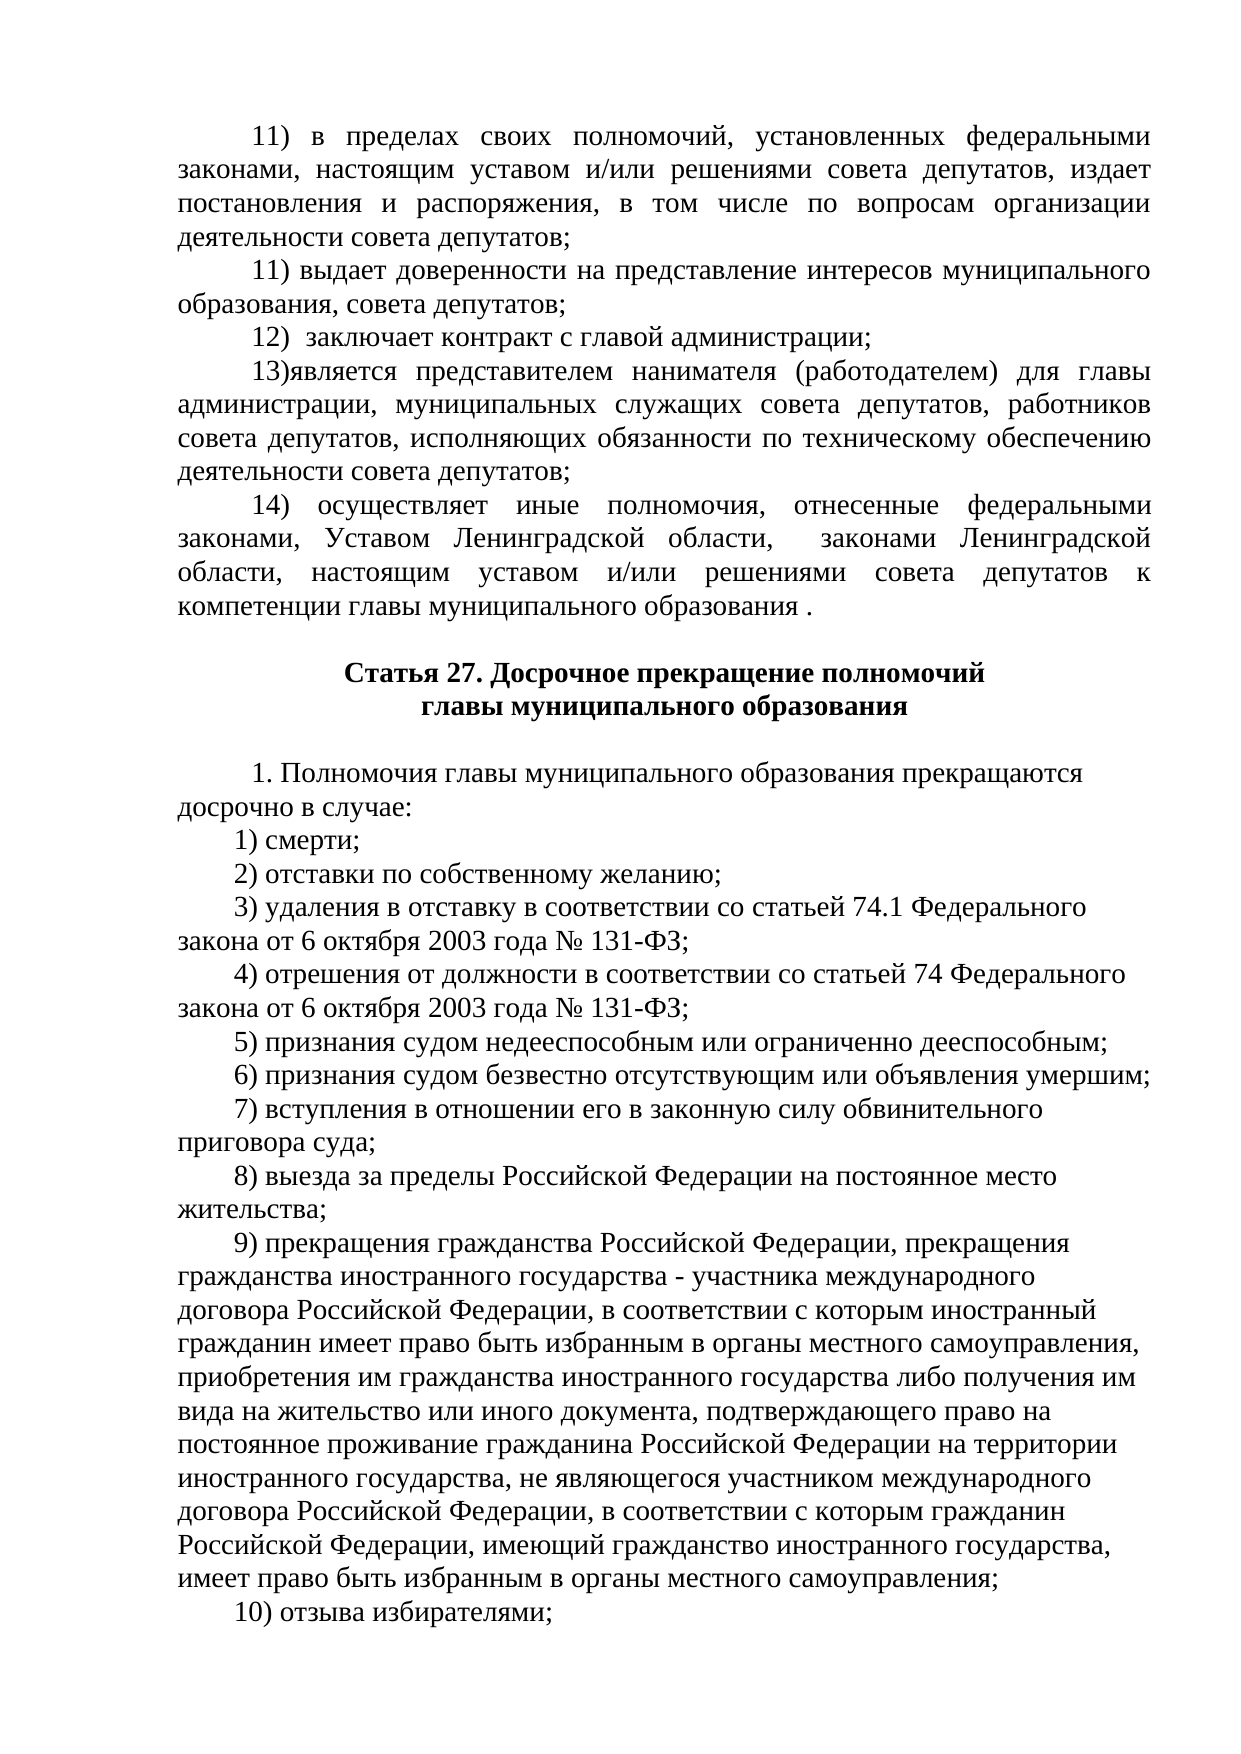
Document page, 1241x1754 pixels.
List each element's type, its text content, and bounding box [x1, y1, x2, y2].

text 6) признания судом безвестно отсутствующим или объявления умершим; [177, 1057, 1152, 1091]
text 7) вступления в отношении его в законную силу обвинительного приговора суда; [177, 1091, 1152, 1158]
text главы муниципального образования [177, 688, 1152, 722]
text 10) отзыва избирателями; [177, 1594, 1152, 1627]
text 11) в пределах своих полномочий, установленных федеральными законами, настоящим уставом и/или решениями совета депутатов, издает постановления и распоряжения, в том числе по вопросам организации деятельности совета депутатов; [177, 118, 1152, 252]
text 12) заключает контракт с главой администрации; [177, 319, 1152, 353]
text 9) прекращения гражданства Российской Федерации, прекращения гражданства иностранного государства - участника международного договора Российской Федерации, в соответствии с которым иностранный гражданин имеет право быть избранным в органы местного самоуправления, приобретения им гражданства иностранного государства либо получения им вида на жительство или иного документа, подтверждающего право на постоянное проживание гражданина Российской Федерации на территории иностранного государства, не являющегося участником международного договора Российской Федерации, в соответствии с которым гражданин Российской Федерации, имеющий гражданство иностранного государства, имеет право быть избранным в органы местного самоуправления; [177, 1225, 1152, 1594]
text 1) смерти; [177, 822, 1152, 856]
text 14) осуществляет иные полномочия, отнесенные федеральными законами, Уставом Ленинградской области, законами Ленинградской области, настоящим уставом и/или решениями совета депутатов к компетенции главы муниципального образования . [177, 487, 1152, 621]
text Статья 27. Досрочное прекращение полномочий [177, 655, 1152, 688]
text 13)является представителем нанимателя (работодателем) для главы администрации, муниципальных служащих совета депутатов, работников совета депутатов, исполняющих обязанности по техническому обеспечению деятельности совета депутатов; [177, 353, 1152, 487]
text 11) выдает доверенности на представление интересов муниципального образования, совета депутатов; [177, 252, 1152, 319]
text 8) выезда за пределы Российской Федерации на постоянное место жительства; [177, 1158, 1152, 1225]
text 3) удаления в отставку в соответствии со статьей 74.1 Федерального закона от 6 октября 2003 года № 131-ФЗ; [177, 889, 1152, 957]
text 5) признания судом недееспособным или ограниченно дееспособным; [177, 1024, 1152, 1057]
text 1. Полномочия главы муниципального образования прекращаются досрочно в случае: [177, 755, 1152, 822]
text 2) отставки по собственному желанию; [177, 856, 1152, 889]
text 4) отрешения от должности в соответствии со статьей 74 Федерального закона от 6 октября 2003 года № 131-ФЗ; [177, 957, 1152, 1024]
